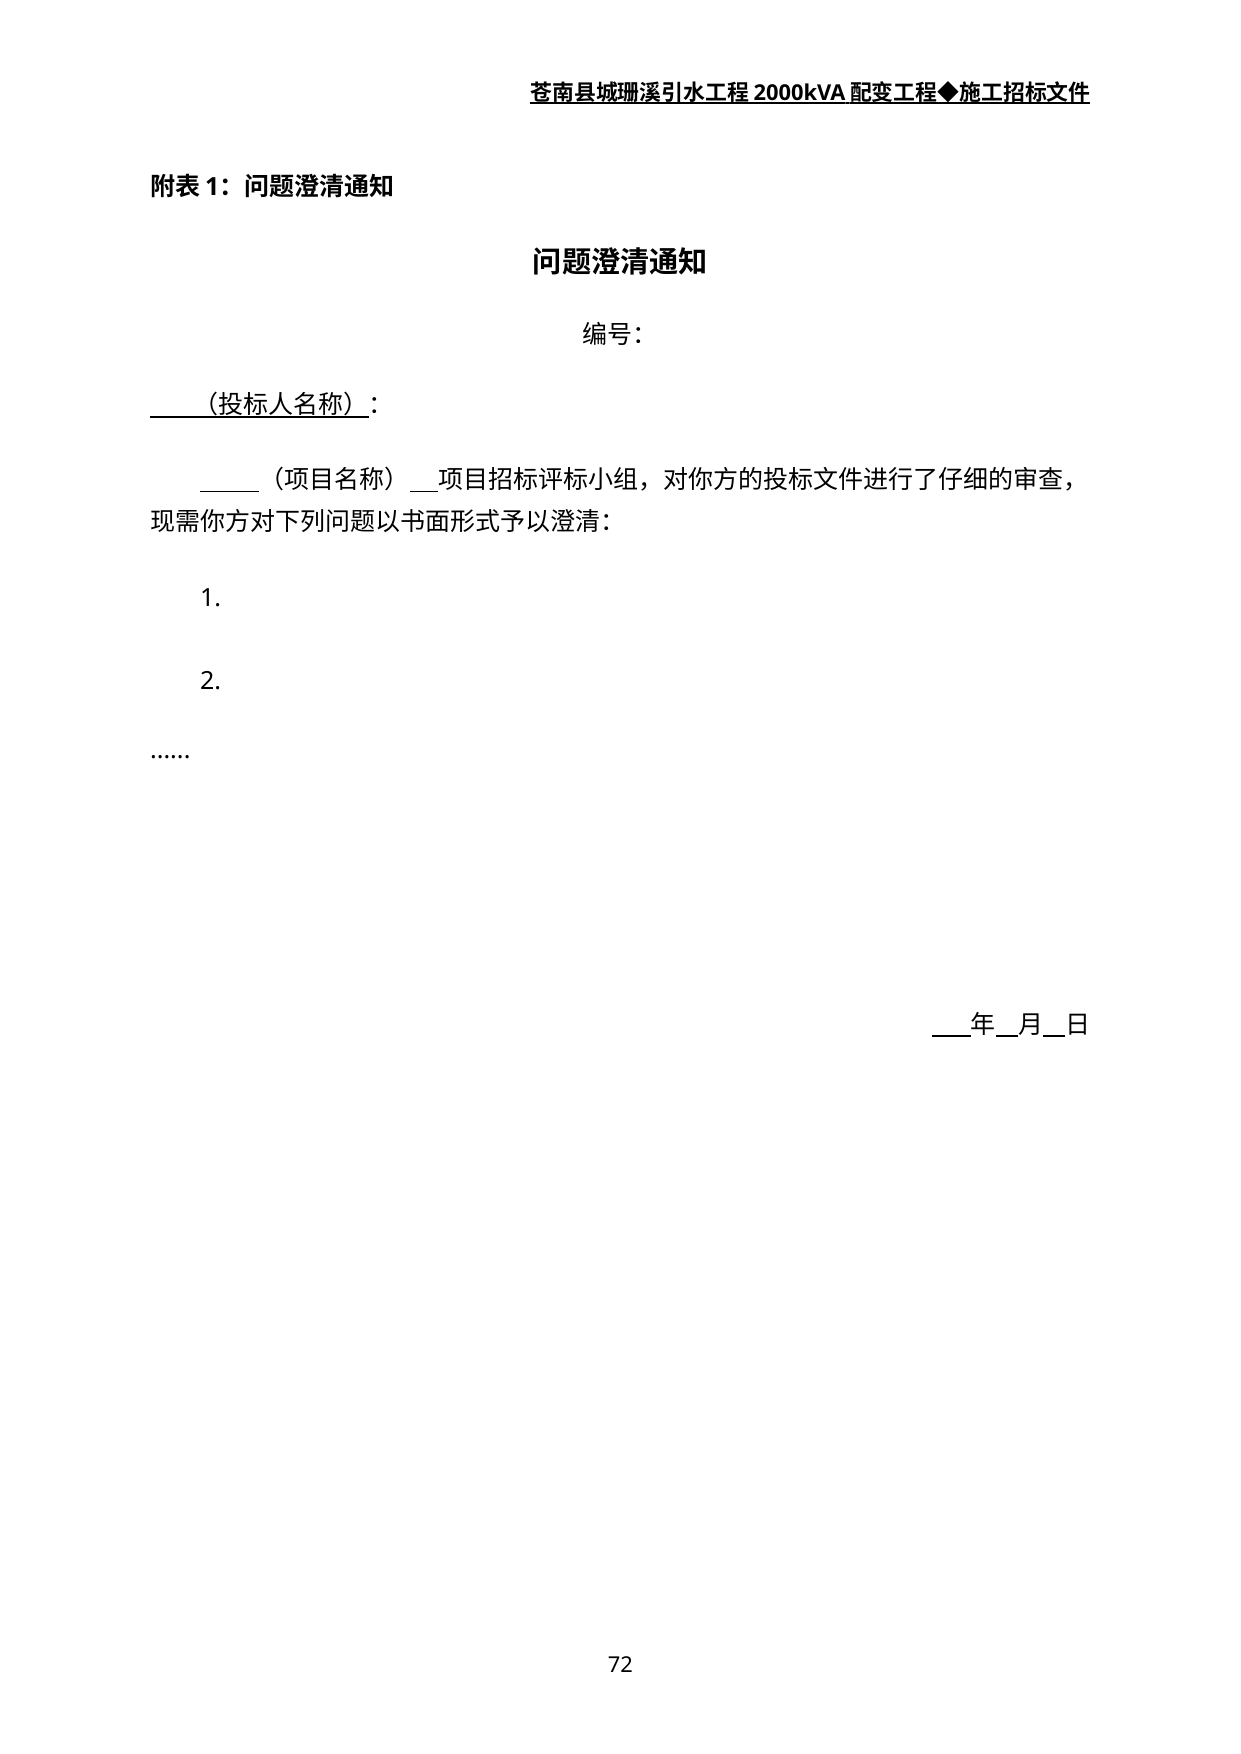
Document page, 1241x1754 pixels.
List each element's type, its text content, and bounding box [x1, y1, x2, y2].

text 年 月 日 [150, 1004, 1090, 1040]
text ...... [150, 732, 1090, 766]
text 1. [150, 573, 1090, 614]
text （项目名称） 项目招标评标小组，对你方的投标文件进行了仔细的审查，现需你方对下列问题以书面形式予以澄清： [150, 455, 1090, 538]
text 问题澄清通知 [150, 238, 1090, 281]
text 编号： [150, 314, 1090, 351]
subtitle 附表1：问题澄清通知 [150, 162, 1090, 204]
text （投标人名称）： [150, 385, 1090, 421]
text 2. [150, 656, 1090, 698]
